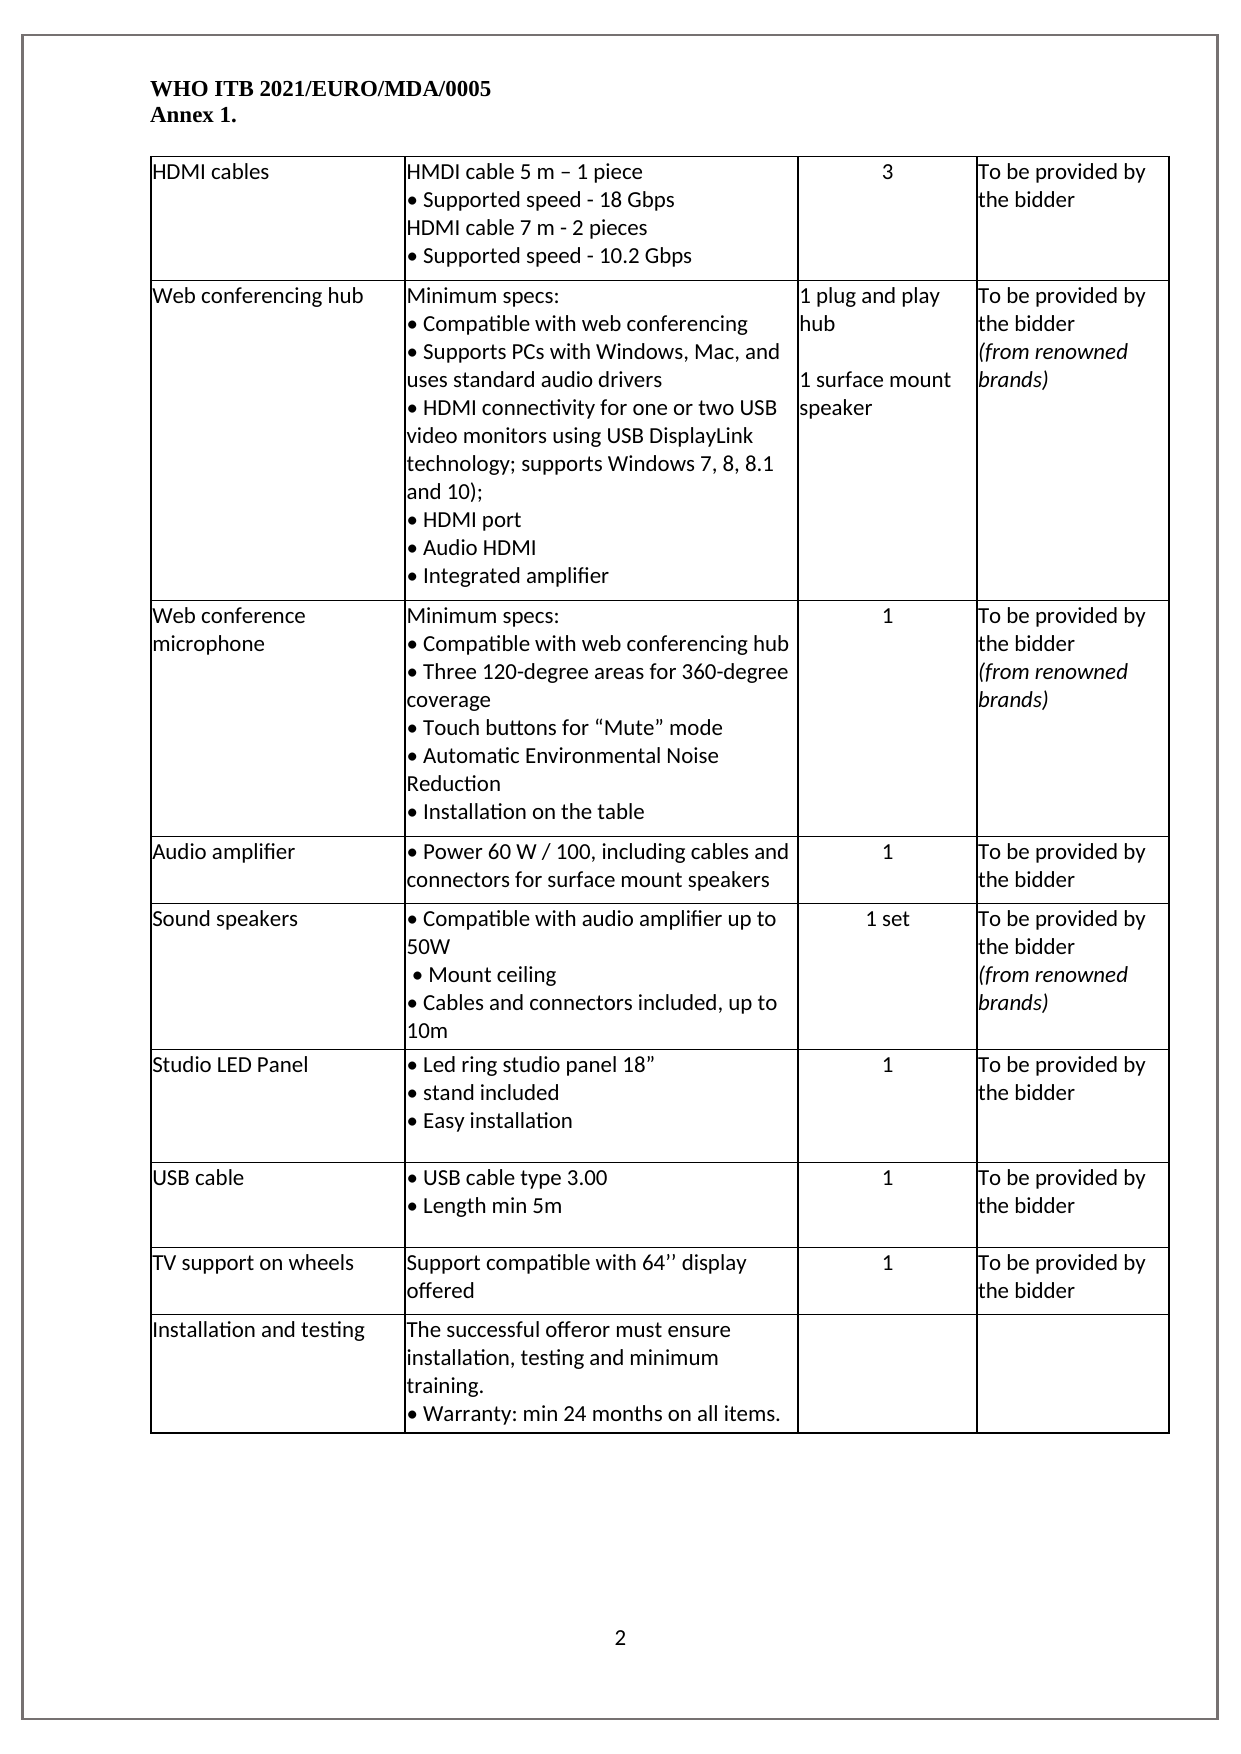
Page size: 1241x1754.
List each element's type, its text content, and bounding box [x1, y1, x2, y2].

table_cell To be provided by the bidder [978, 1050, 1168, 1162]
table_cell Sound speakers [152, 904, 404, 1049]
table_cell 3 [799, 157, 976, 280]
table_cell Web conference microphone [152, 601, 404, 836]
table_cell 1 plug and play hub 1 surface mount speaker [799, 281, 976, 600]
table_cell USB cable [152, 1163, 404, 1247]
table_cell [978, 281, 1168, 600]
table_cell Studio LED Panel [152, 1050, 404, 1162]
table_cell 1 [799, 1050, 976, 1162]
table_cell Audio amplifier [152, 837, 404, 903]
table_cell HDMI cables [152, 157, 404, 280]
table_cell Minimum specs: • Compatible with web conferencing hub • Three 120-degree areas for 360-degree coverage • Touch buttons for “Mute” mode • Automatic Environmental Noise Reduction • Installation on the table [406, 601, 797, 836]
table_cell Web conferencing hub [152, 281, 404, 600]
table_cell Support compatible with 64’’ display offered [406, 1248, 797, 1314]
table_cell [978, 1315, 1168, 1432]
table_cell To be provided by the bidder [978, 1163, 1168, 1247]
table_cell 1 [799, 837, 976, 903]
table_cell Installation and testing [152, 1315, 404, 1432]
table_cell • USB cable type 3.00 • Length min 5m [406, 1163, 797, 1247]
table_cell To be provided by the bidder [978, 837, 1168, 903]
table_cell 1 set [799, 904, 976, 1049]
table_cell [799, 1315, 976, 1432]
table_cell To be provided by the bidder (from renowned brands) [978, 601, 1168, 836]
table_cell Minimum specs: • Compatible with web conferencing • Supports PCs with Windows, Mac, and uses standard audio drivers • HDMI connectivity for one or two USB video monitors using USB DisplayLink technology; supports Windows 7, 8, 8.1 and 10); • HDMI port • Audio HDMI • Integrated amplifier [406, 281, 797, 600]
table_cell • Led ring studio panel 18” • stand included • Easy installation [406, 1050, 797, 1162]
table_cell To be provided by the bidder [978, 157, 1168, 280]
table_cell To be provided by the bidder [978, 1248, 1168, 1314]
table_cell • Power 60 W / 100, including cables and connectors for surface mount speakers [406, 837, 797, 903]
table_cell 1 [799, 601, 976, 836]
table_cell TV support on wheels [152, 1248, 404, 1314]
table_cell HMDI cable 5 m – 1 piece • Supported speed - 18 Gbps HDMI cable 7 m - 2 pieces • Supported speed - 10.2 Gbps [406, 157, 797, 280]
table_cell 1 [799, 1163, 976, 1247]
table_cell The successful offeror must ensure installation, testing and minimum training. • Warranty: min 24 months on all items. [406, 1315, 797, 1432]
table_cell To be provided by the bidder (from renowned brands) [978, 904, 1168, 1049]
table_cell 1 [799, 1248, 976, 1314]
table_cell • Compatible with audio amplifier up to 50W • Mount ceiling • Cables and connectors included, up to 10m [406, 904, 797, 1049]
